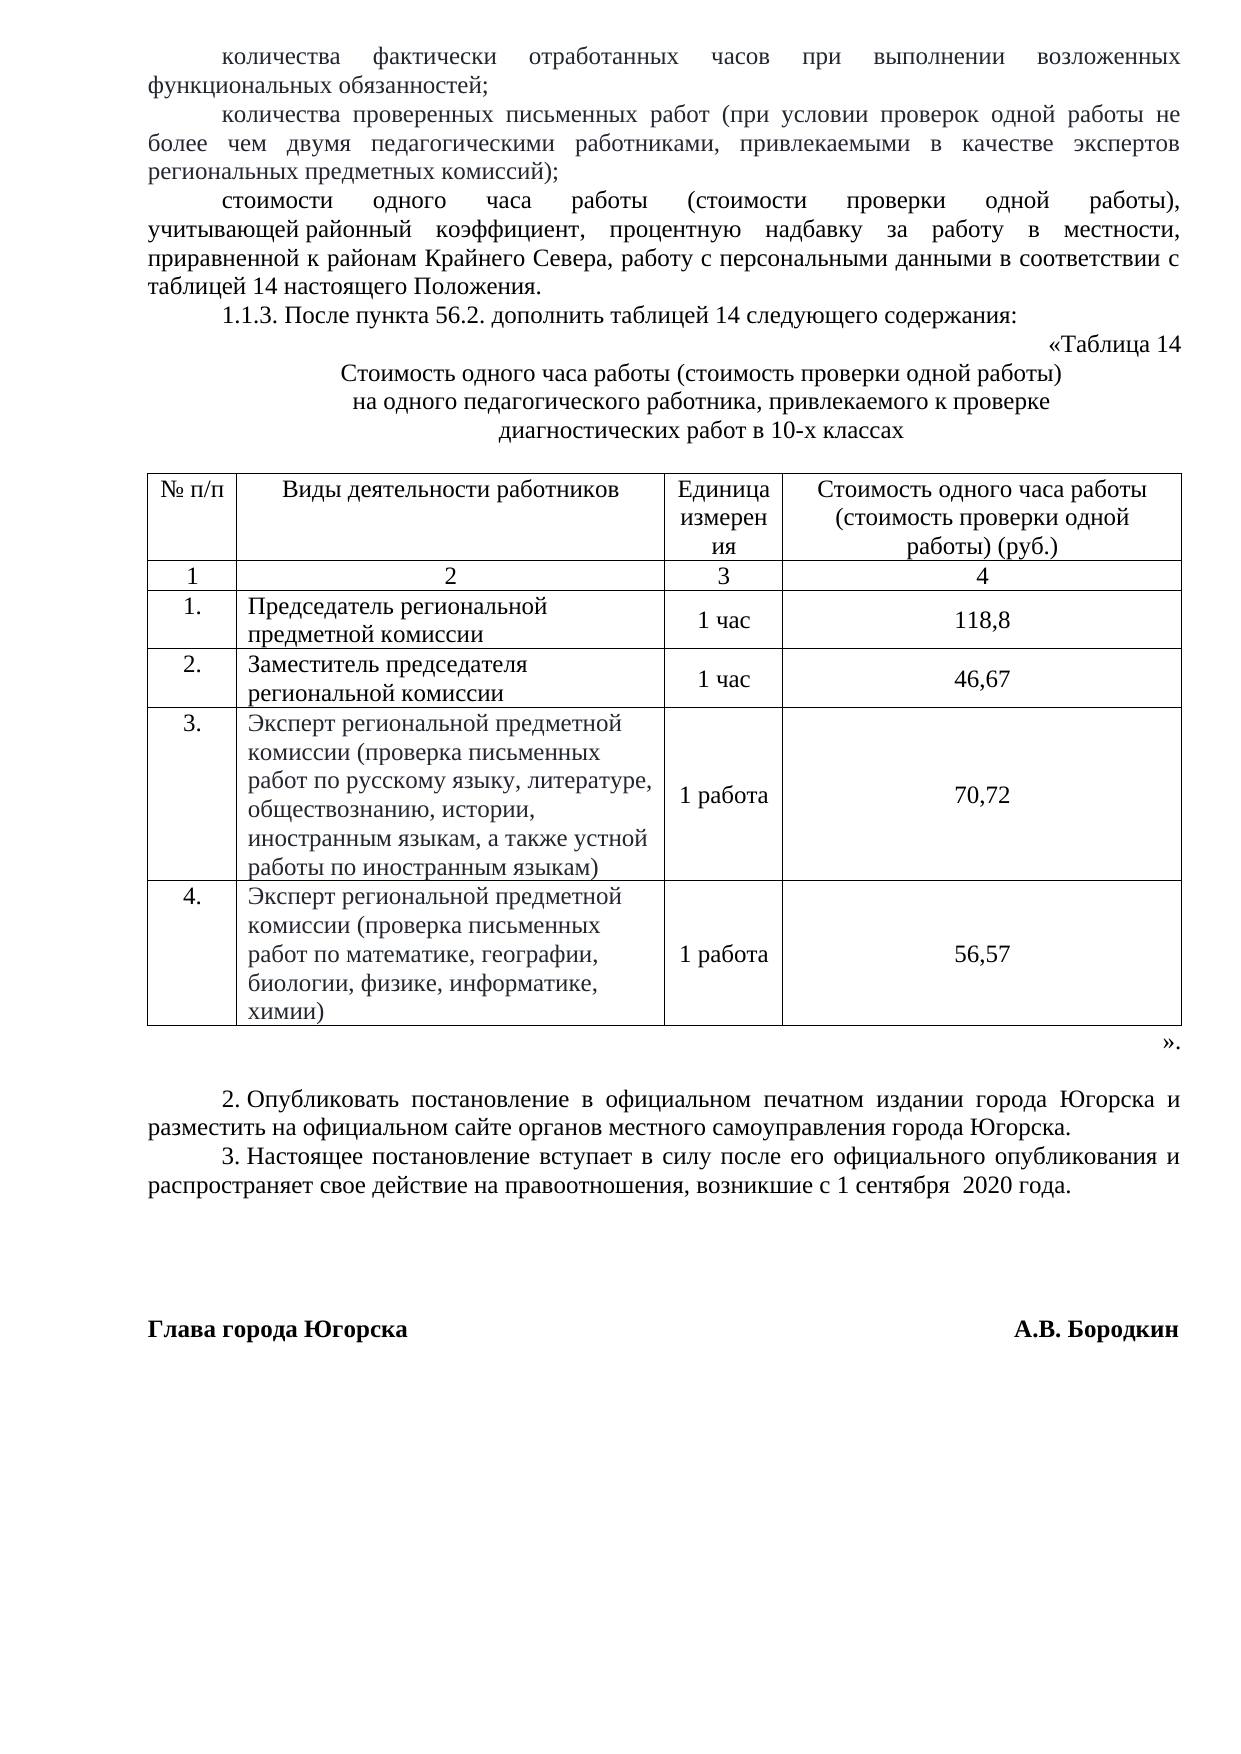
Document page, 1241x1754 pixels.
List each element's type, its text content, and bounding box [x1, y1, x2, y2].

table_cell Заместитель председателя региональной комиссии [237, 649, 664, 707]
text на одного педагогического работника, привлекаемого к проверке [148, 386, 1181, 415]
text Глава города Югорска А.В. Бородкин [148, 1314, 1181, 1342]
table_cell 4. [148, 881, 236, 1025]
table_cell 4 [783, 561, 1181, 590]
table_cell 2 [237, 561, 664, 590]
table_cell 46,67 [783, 649, 1181, 707]
table_cell 1 работа [665, 708, 782, 880]
text количества проверенных письменных работ (при условии проверок одной работы не более чем двумя педагогическими работниками, привлекаемыми в качестве экспертов региональных предметных комиссий); [148, 99, 1181, 185]
table_cell 2. [148, 649, 236, 707]
text «Таблица 14 [148, 329, 1181, 358]
table_cell 3. [148, 708, 236, 880]
table_cell 1. [148, 591, 236, 648]
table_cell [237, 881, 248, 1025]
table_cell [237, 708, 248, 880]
text диагностических работ в 10-х классах [148, 415, 1181, 444]
table_cell Председатель региональной предметной комиссии [237, 591, 664, 648]
table_cell 1 [148, 561, 236, 590]
table_cell 3 [665, 561, 782, 590]
table_cell 118,8 [783, 591, 1181, 648]
table_header Стоимость одного часа работы (стоимость проверки одной работы) (руб.) [783, 474, 1181, 560]
text стоимости одного часа работы (стоимости проверки одной работы), учитывающей районный коэффициент, процентную надбавку за работу в местности, приравненной к районам Крайнего Севера, работу с персональными данными в соответствии с таблицей 14 настоящего Положения. [148, 185, 1181, 300]
text количества фактически отработанных часов при выполнении возложенных функциональных обязанностей; [148, 41, 1181, 99]
table_header Виды деятельности работников [237, 474, 664, 560]
table_cell 1 час [665, 591, 782, 648]
text Стоимость одного часа работы (стоимость проверки одной работы) [148, 358, 1181, 386]
text 3. Настоящее постановление вступает в силу после его официального опубликования и распространяет свое действие на правоотношения, возникшие с 1 сентября 2020 года. [148, 1141, 1181, 1199]
table_cell 1 работа [665, 881, 782, 1025]
text 1.1.3. После пункта 56.2. дополнить таблицей 14 следующего содержания: [148, 300, 1181, 329]
table_cell 70,72 [783, 708, 1181, 880]
text ». [148, 1026, 1181, 1055]
table_cell 1 час [665, 649, 782, 707]
table_cell Эксперт региональной предметной комиссии (проверка письменных работ по математике, географии, биологии, физике, информатике, химии) [324, 881, 664, 1025]
table_header Единица измерения [665, 474, 782, 560]
table_cell 56,57 [783, 881, 1181, 1025]
table_cell Эксперт региональной предметной комиссии (проверка письменных работ по русскому языку, литературе, обществознанию, истории, иностранным языкам, а также устной работы по иностранным языкам) [535, 708, 664, 880]
text 2. Опубликовать постановление в официальном печатном издании города Югорска и разместить на официальном сайте органов местного самоуправления города Югорска. [148, 1084, 1181, 1141]
table_header № п/п [148, 474, 236, 560]
